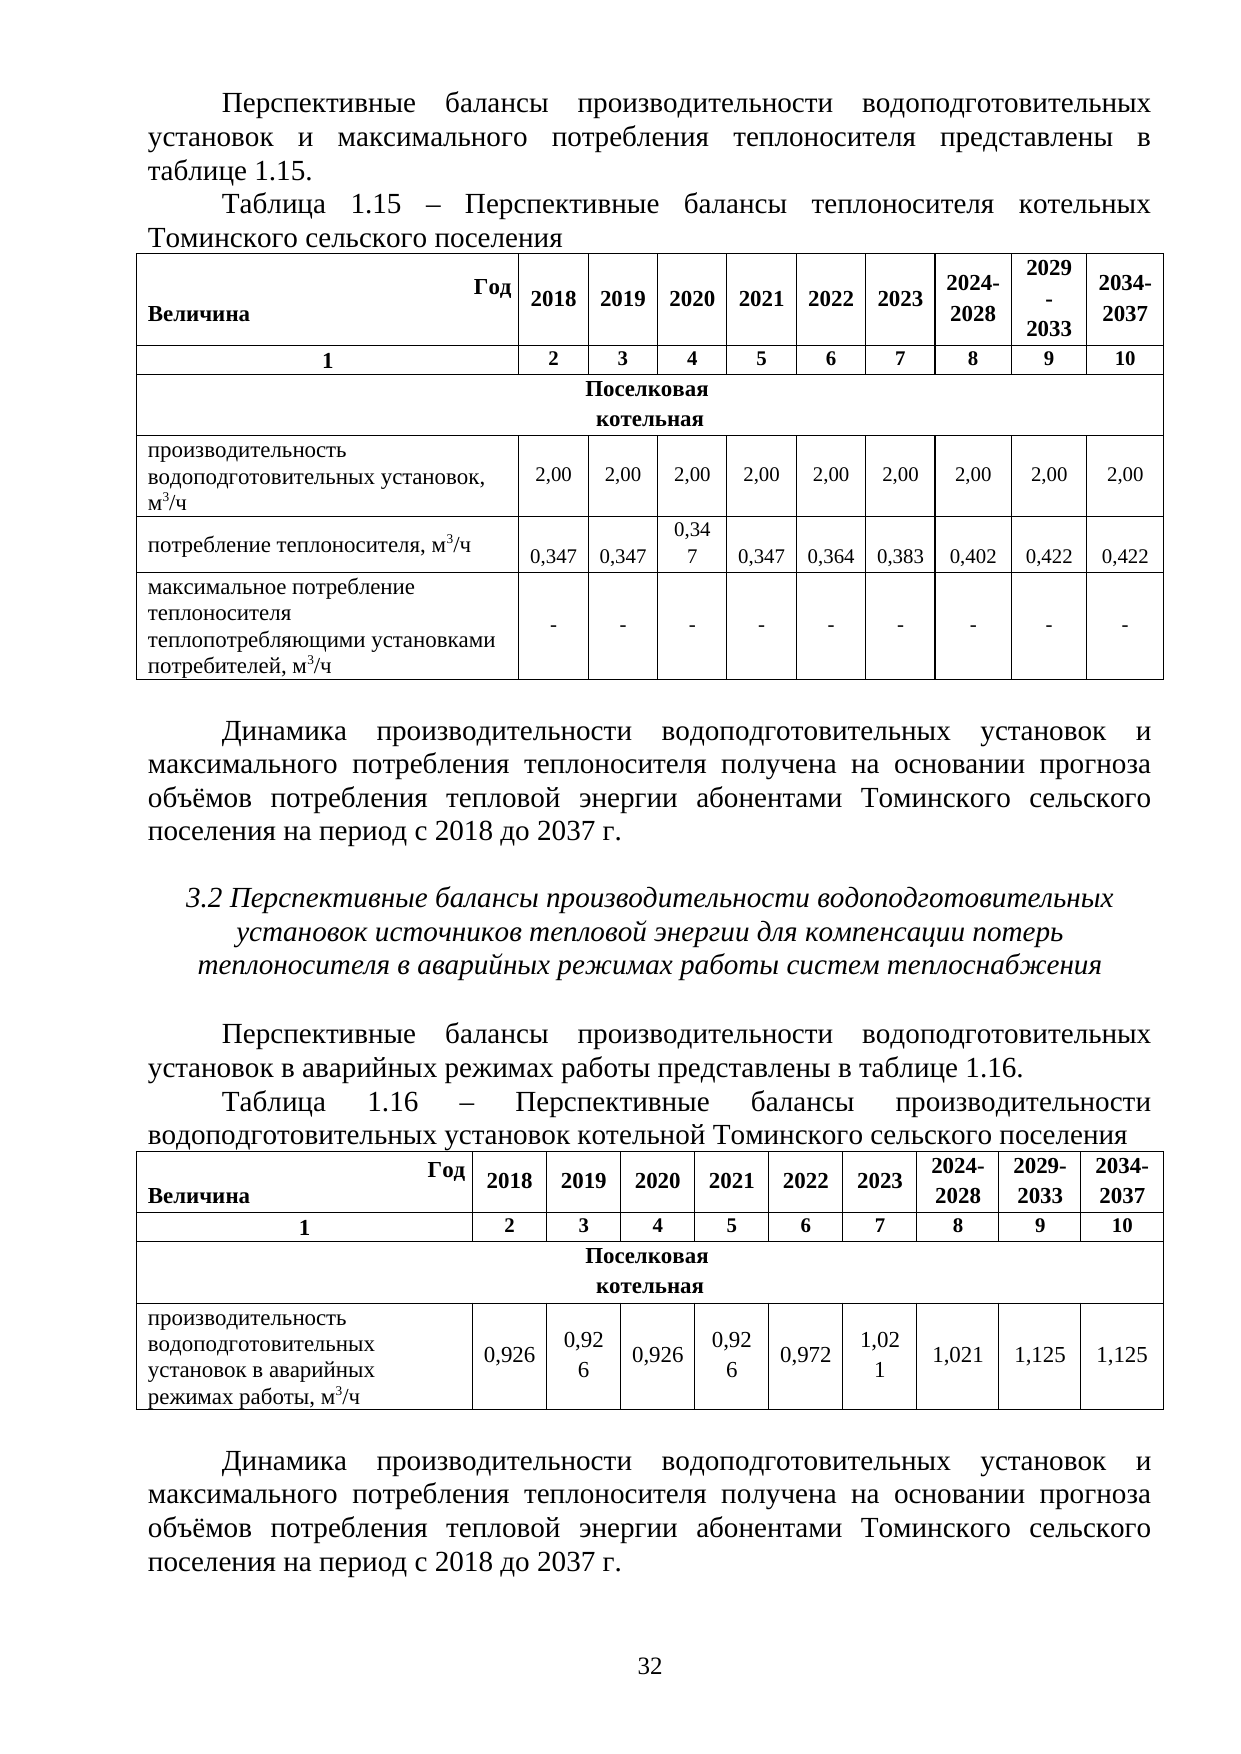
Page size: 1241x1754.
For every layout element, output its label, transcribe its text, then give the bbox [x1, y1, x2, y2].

text Перспективные балансы производительности водоподготовительных установок в аварийных режимах работы представлены в таблице 1.16. [148, 1017, 1152, 1084]
table_header 2034-2037 [1087, 254, 1163, 345]
table_cell 5 [695, 1213, 768, 1241]
table_cell 5 [727, 346, 796, 374]
table_cell Поселковая котельная [137, 1242, 1163, 1303]
table_cell 3 [589, 346, 657, 374]
table_cell 0,926 [621, 1304, 694, 1409]
table_cell 0,926 [473, 1304, 546, 1409]
table_cell 2,00 [589, 436, 657, 516]
table_cell производительность водоподготовительных установок, м3/ч [137, 436, 518, 516]
table_cell 2,00 [519, 436, 588, 516]
table_cell 2,00 [866, 436, 934, 516]
table_cell Поселковая котельная [137, 375, 1163, 435]
table_cell 4 [621, 1213, 694, 1241]
text Динамика производительности водоподготовительных установок и максимального потребления теплоносителя получена на основании прогноза объёмов потребления тепловой энергии абонентами Томинского сельского поселения на период с 2018 до 2037 г. [148, 1443, 1152, 1577]
table_header 2019 [589, 254, 657, 345]
table_header 2034-2037 [1081, 1152, 1163, 1212]
table_cell 1 [137, 1213, 472, 1241]
text Таблица 1.15 – Перспективные балансы теплоносителя котельных Томинского сельского поселения [148, 186, 1152, 253]
table_header 2018 [473, 1152, 546, 1212]
table_cell 9 [1012, 346, 1086, 374]
table_cell 0,926 [547, 1304, 620, 1409]
table_cell 8 [936, 346, 1011, 374]
table_cell 6 [797, 346, 865, 374]
table_cell 0,347 [589, 517, 657, 572]
table_cell производительность водоподготовительных установок в аварийных режимах работы, м3/ч [137, 1304, 472, 1409]
table_cell 2,00 [658, 436, 726, 516]
table_header 2029-2033 [1012, 254, 1086, 345]
table_cell 1,021 [843, 1304, 916, 1409]
table_cell - [1012, 573, 1086, 678]
table_cell 0,422 [1012, 517, 1086, 572]
table_header 2021 [727, 254, 796, 345]
table_cell 0,347 [727, 517, 796, 572]
table_cell 3 [547, 1213, 620, 1241]
subtitle 3.2 Перспективные балансы производительности водоподготовительных установок источников тепловой энергии для компенсации потерь теплоносителя в аварийных режимах работы систем теплоснабжения [148, 880, 1152, 981]
table_cell - [866, 573, 934, 678]
table_cell 0,347 [658, 517, 726, 572]
table_cell - [797, 573, 865, 678]
table_cell - [658, 573, 726, 678]
table_cell 0,972 [769, 1304, 842, 1409]
table_header Год Величина [137, 1152, 472, 1212]
table_header Год Величина [137, 254, 518, 345]
table_cell - [936, 573, 1011, 678]
table_cell 8 [917, 1213, 998, 1241]
table_cell 6 [769, 1213, 842, 1241]
text Таблица 1.16 – Перспективные балансы производительности водоподготовительных установок котельной Томинского сельского поселения [148, 1084, 1152, 1151]
table_cell 0,402 [936, 517, 1011, 572]
table_cell 10 [1081, 1213, 1163, 1241]
table_header 2020 [658, 254, 726, 345]
table_cell 0,383 [866, 517, 934, 572]
table_header 2021 [695, 1152, 768, 1212]
text Перспективные балансы производительности водоподготовительных установок и максимального потребления теплоносителя представлены в таблице 1.15. [148, 86, 1152, 186]
table_cell 7 [866, 346, 934, 374]
table_cell 2,00 [1012, 436, 1086, 516]
table_cell 1,125 [999, 1304, 1080, 1409]
table_cell 1,125 [1081, 1304, 1163, 1409]
table_header 2019 [547, 1152, 620, 1212]
table_cell 4 [658, 346, 726, 374]
table_cell - [1087, 573, 1163, 678]
table_cell 0,364 [797, 517, 865, 572]
table_cell - [519, 573, 588, 678]
table_cell потребление теплоносителя, м3/ч [137, 517, 518, 572]
table_header 2023 [866, 254, 934, 345]
table_header 2022 [797, 254, 865, 345]
table_cell - [727, 573, 796, 678]
table_header 2022 [769, 1152, 842, 1212]
table_cell 1 [137, 346, 518, 374]
table_header 2024-2028 [917, 1152, 998, 1212]
table_cell 2 [519, 346, 588, 374]
text Динамика производительности водоподготовительных установок и максимального потребления теплоносителя получена на основании прогноза объёмов потребления тепловой энергии абонентами Томинского сельского поселения на период с 2018 до 2037 г. [148, 713, 1152, 847]
table_cell 2,00 [1087, 436, 1163, 516]
table_cell 10 [1087, 346, 1163, 374]
table_cell максимальное потребление теплоносителя теплопотребляющими установками потребителей, м3/ч [137, 573, 518, 678]
table_cell 0,347 [519, 517, 588, 572]
table_cell - [589, 573, 657, 678]
table_cell 2 [473, 1213, 546, 1241]
table_cell 2,00 [727, 436, 796, 516]
table_cell 2,00 [797, 436, 865, 516]
table_cell 2,00 [936, 436, 1011, 516]
table_cell 0,926 [695, 1304, 768, 1409]
table_cell 0,422 [1087, 517, 1163, 572]
table_cell 9 [999, 1213, 1080, 1241]
table_header 2023 [843, 1152, 916, 1212]
table_cell 1,021 [917, 1304, 998, 1409]
table_header 2020 [621, 1152, 694, 1212]
table_cell 7 [843, 1213, 916, 1241]
table_header 2024-2028 [936, 254, 1011, 345]
table_header 2018 [519, 254, 588, 345]
table_header 2029-2033 [999, 1152, 1080, 1212]
